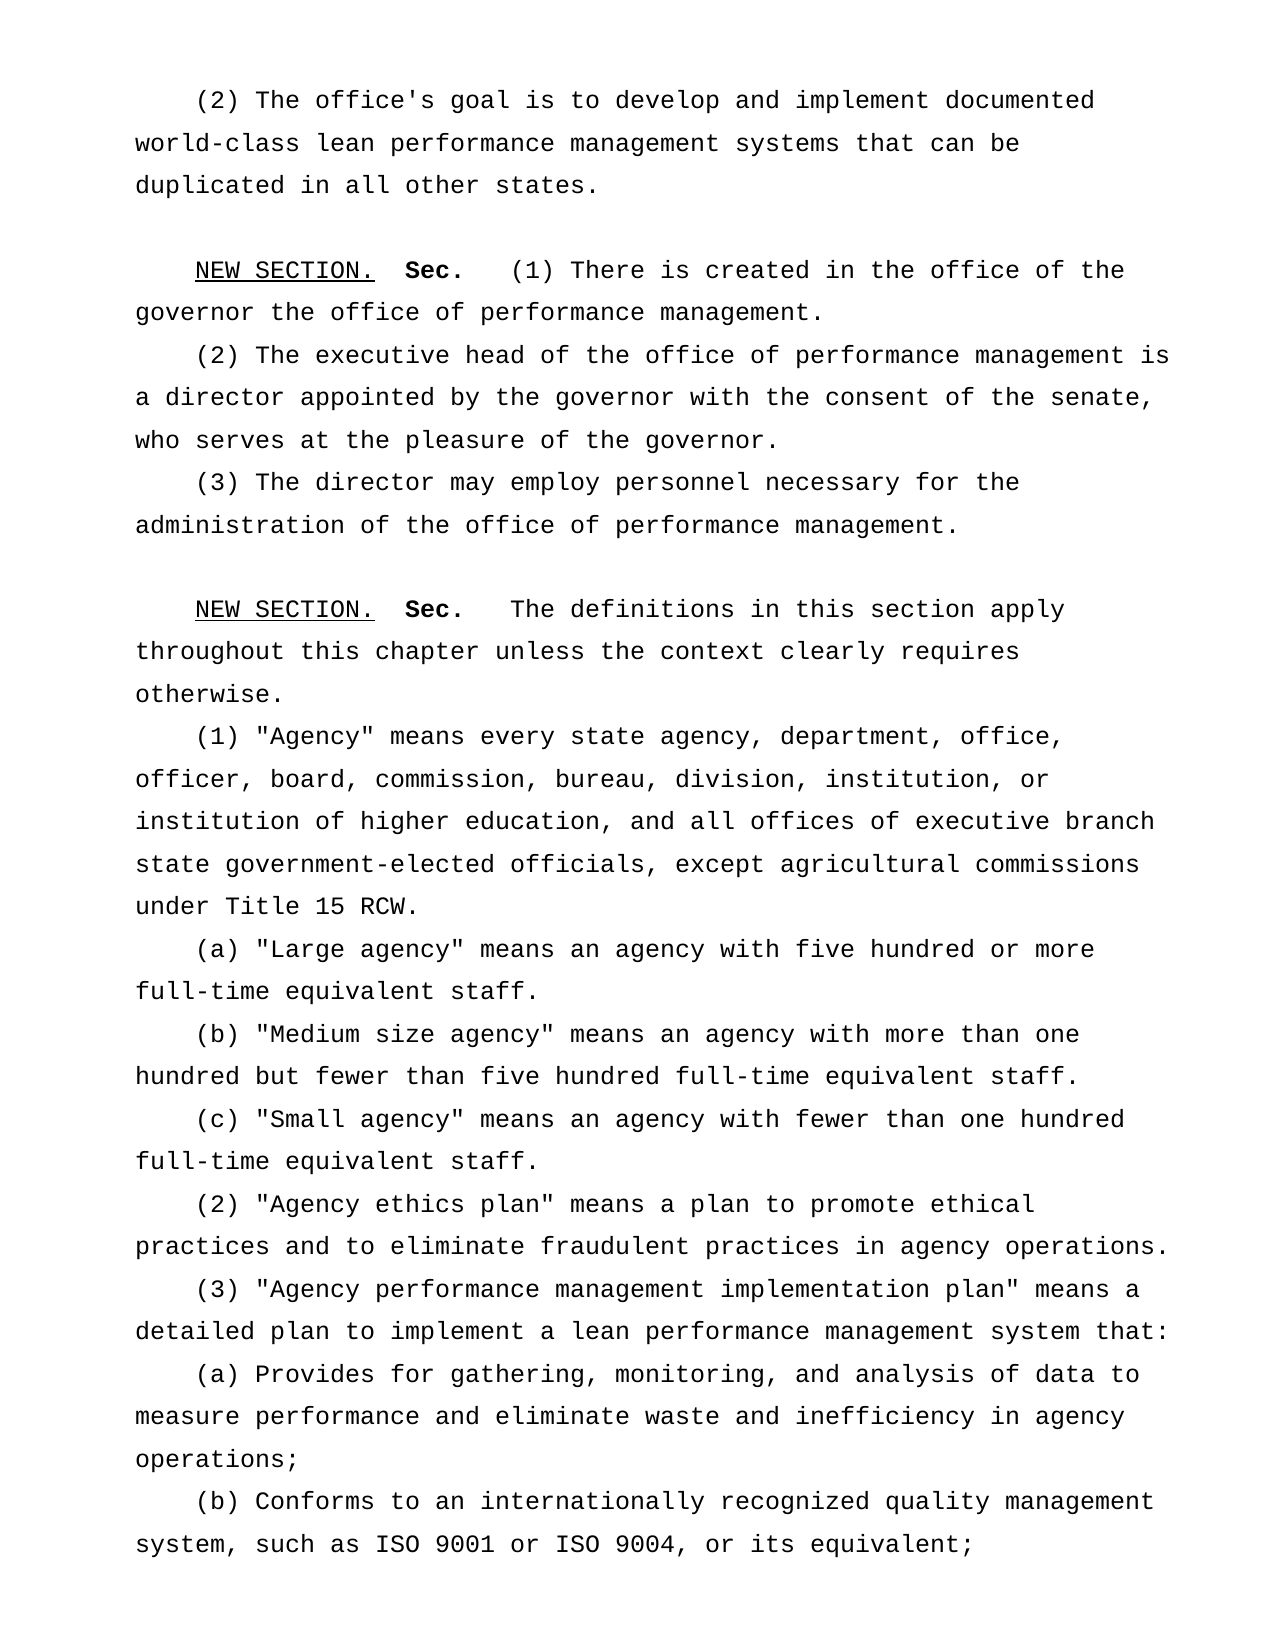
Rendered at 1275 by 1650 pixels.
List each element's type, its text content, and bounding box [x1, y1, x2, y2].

text (2) The office's goal is to develop and implement documented world-class lean performance management systems that can be duplicated in all other states. [135, 75, 1170, 202]
text (3) "Agency performance management implementation plan" means a detailed plan to implement a lean performance management system that: [135, 1263, 1170, 1348]
text (b) Conforms to an internationally recognized quality management system, such as ISO 9001 or ISO 9004, or its equivalent; [135, 1476, 1170, 1561]
text (c) "Small agency" means an agency with fewer than one hundred full-time equivalent staff. [135, 1093, 1170, 1178]
text NEW SECTION. Sec. The definitions in this section apply throughout this chapter unless the context clearly requires otherwise. [135, 583, 1170, 711]
text NEW SECTION. Sec. (1) There is created in the office of the governor the office of performance management. [135, 244, 1170, 329]
text (a) "Large agency" means an agency with five hundred or more full-time equivalent staff. [135, 923, 1170, 1008]
text (a) Provides for gathering, monitoring, and analysis of data to measure performance and eliminate waste and inefficiency in agency operations; [135, 1348, 1170, 1476]
text (2) The executive head of the office of performance management is a director appointed by the governor with the consent of the senate, who serves at the pleasure of the governor. [135, 329, 1170, 457]
text (3) The director may employ personnel necessary for the administration of the office of performance management. [135, 457, 1170, 542]
text (2) "Agency ethics plan" means a plan to promote ethical practices and to eliminate fraudulent practices in agency operations. [135, 1178, 1170, 1263]
text (1) "Agency" means every state agency, department, office, officer, board, commission, bureau, division, institution, or institution of higher education, and all offices of executive branch state government-elected officials, except agricultural commissions under Title 15 RCW. [135, 711, 1170, 923]
text (b) "Medium size agency" means an agency with more than one hundred but fewer than five hundred full-time equivalent staff. [135, 1008, 1170, 1093]
